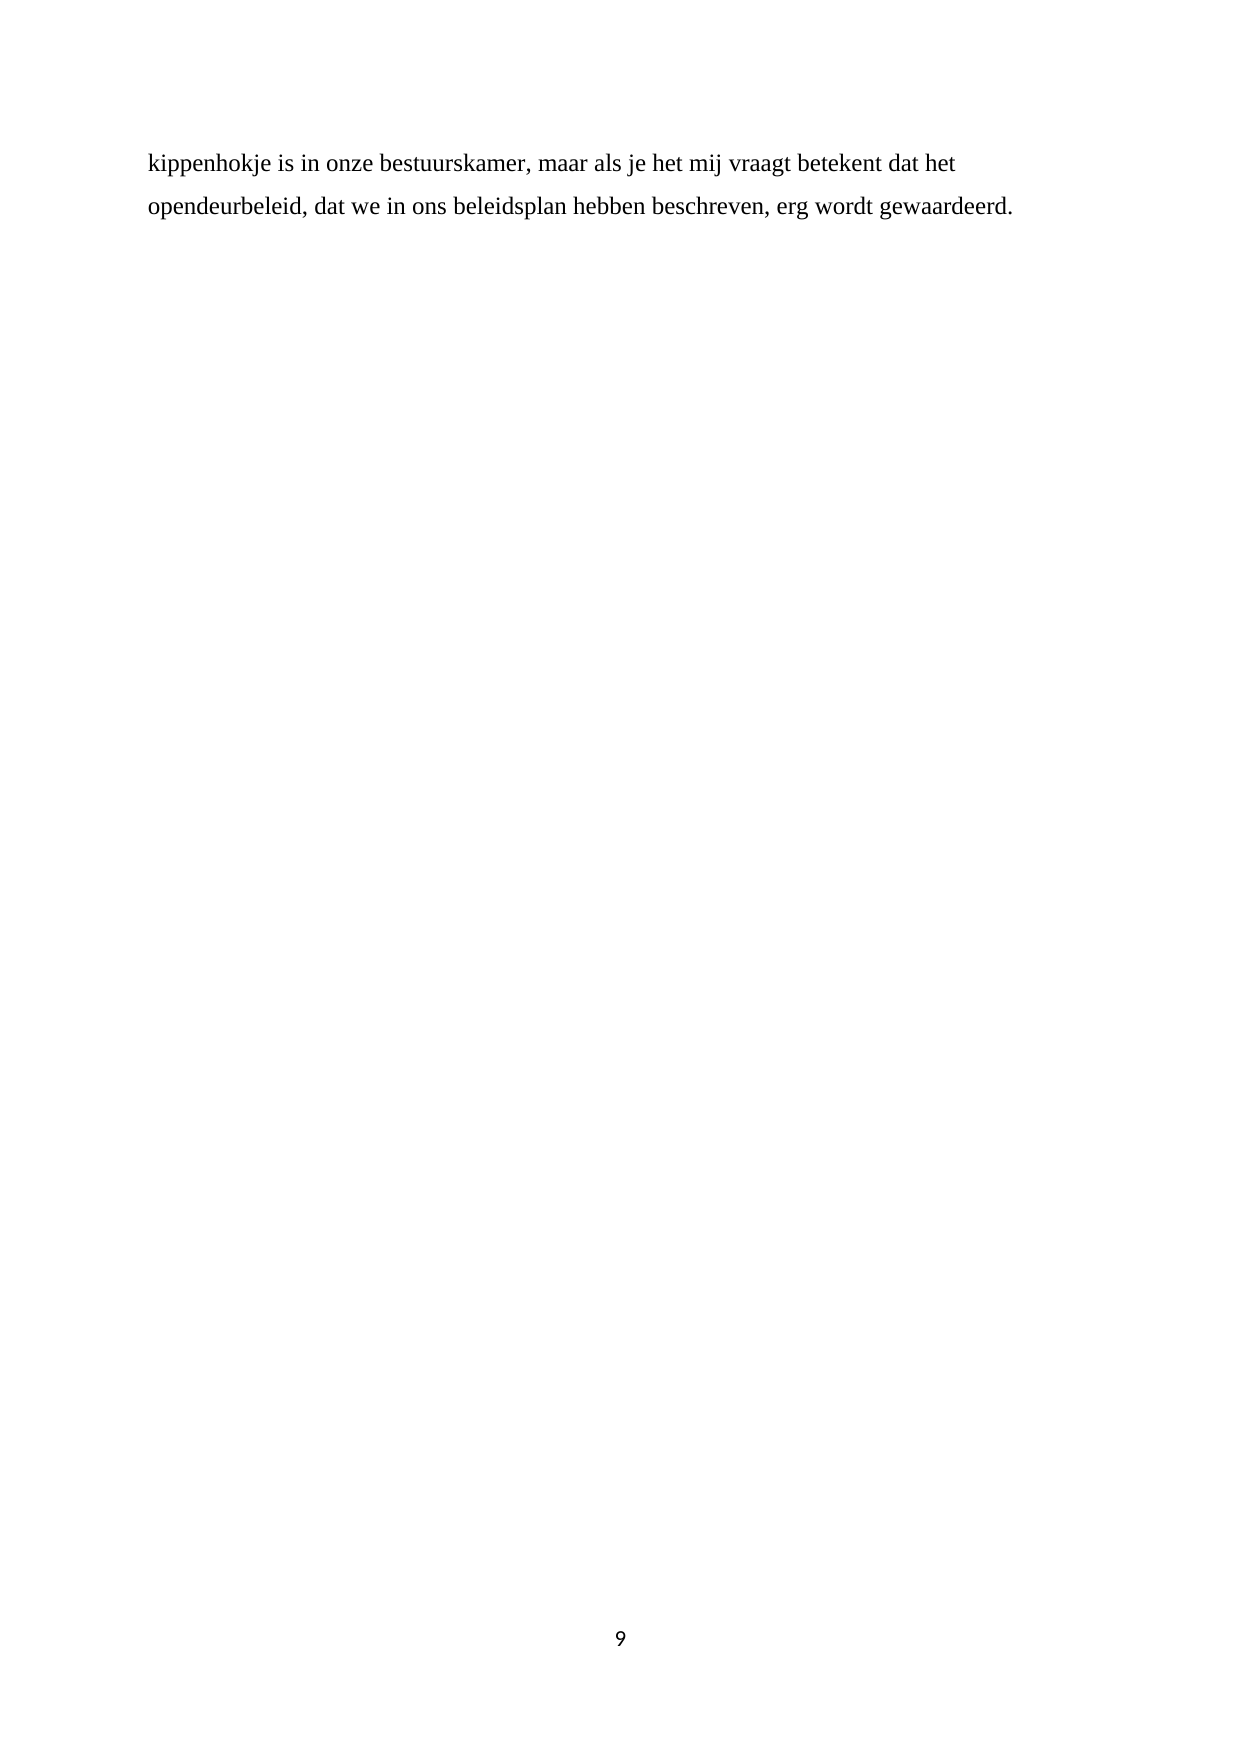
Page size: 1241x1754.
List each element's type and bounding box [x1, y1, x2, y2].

text [148, 148, 1093, 219]
